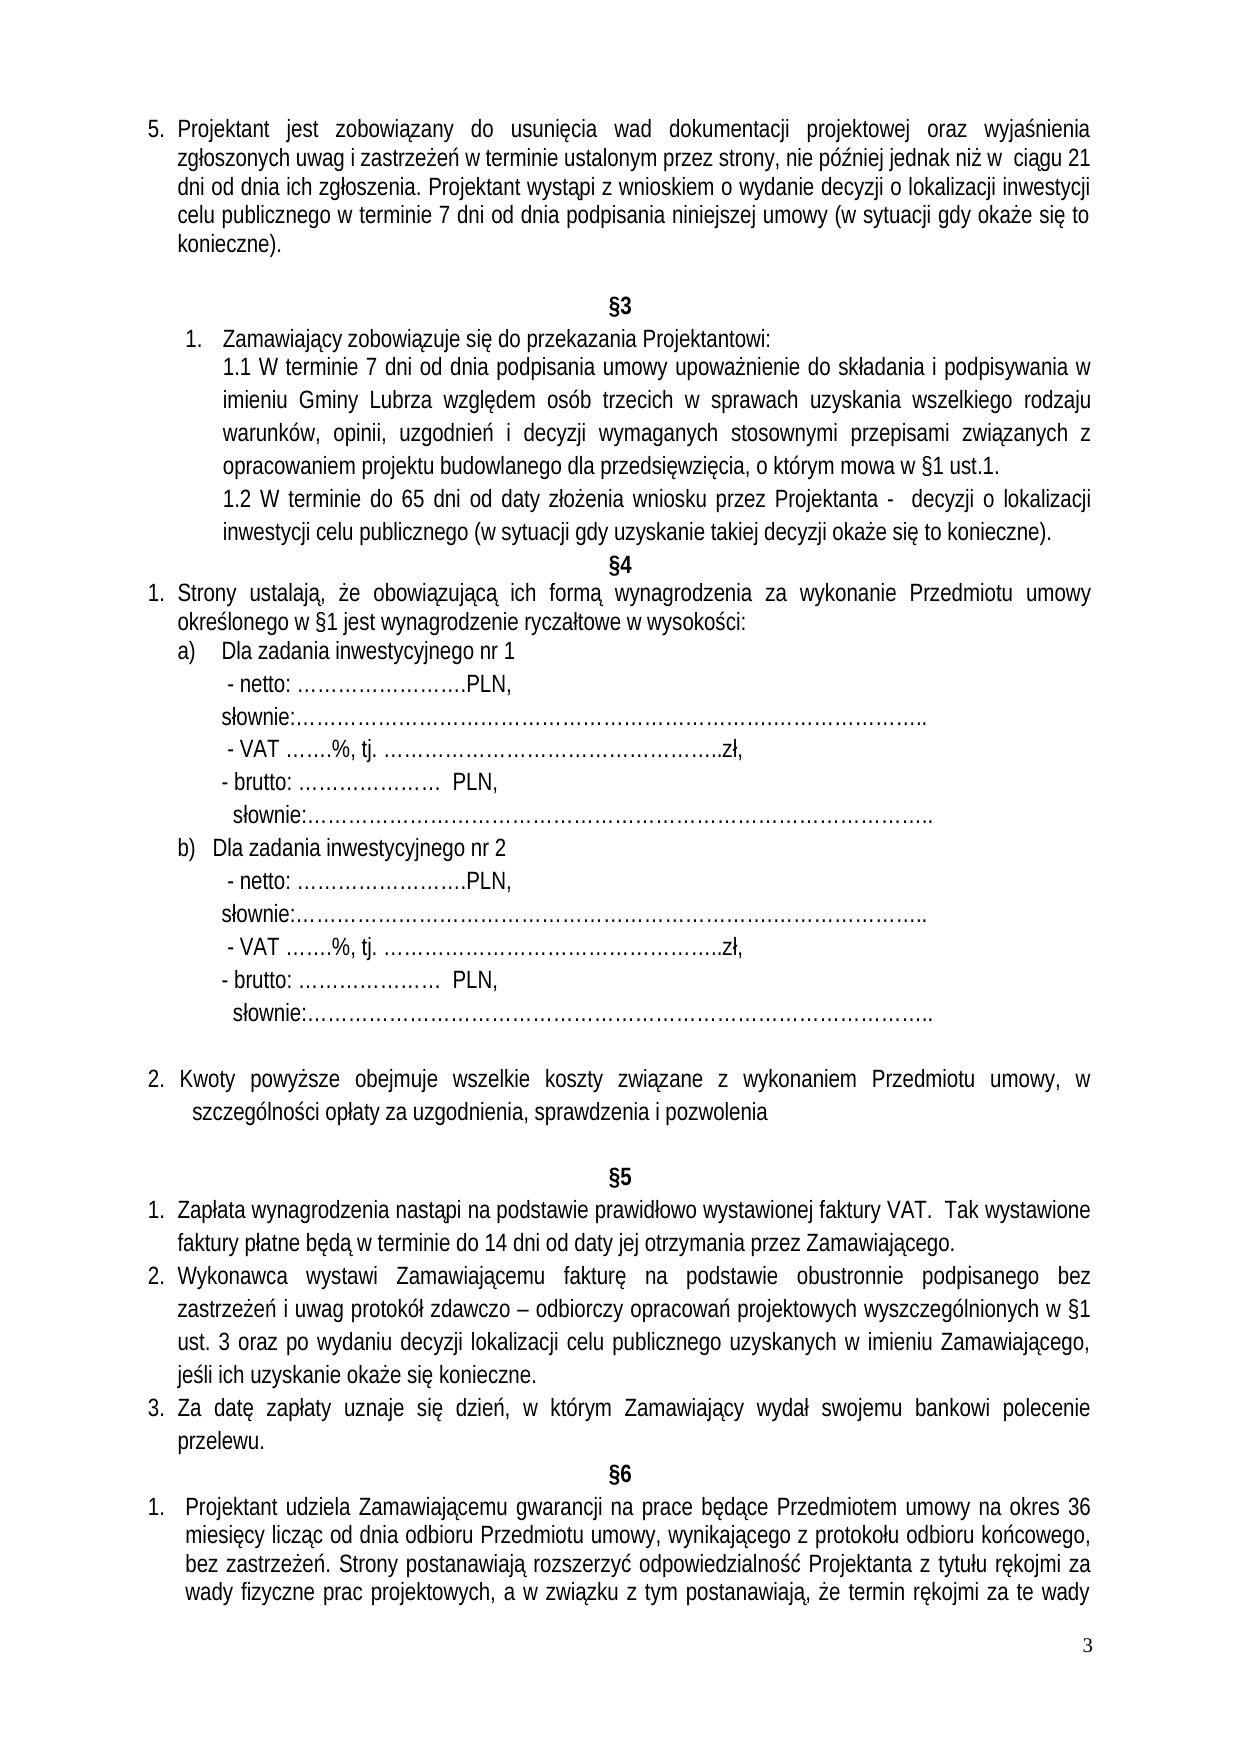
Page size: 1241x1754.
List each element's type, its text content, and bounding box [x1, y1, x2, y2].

text §4 [148, 550, 1093, 578]
text - VAT …….%, tj. …………………………………………..zł, [177, 932, 1093, 961]
text słownie:…………………………………………………………….………………….. [177, 701, 1093, 730]
text 2. Kwoty powyższe obejmuje wszelkie koszty związane z wykonaniem Przedmiotu umowy, w szczególności opłaty za uzgodnienia, sprawdzenia i pozwolenia [148, 1063, 1093, 1125]
text b) Dla zadania inwestycyjnego nr 2 [177, 833, 1093, 862]
text §6 [148, 1458, 1093, 1487]
text - brutto: ………………… PLN, [177, 767, 1093, 796]
list Projektant jest zobowiązany do usunięcia wad dokumentacji projektowej oraz wyjaśnienia zgłoszonych uwag i zastrzeżeń w terminie ustalonym przez strony, nie później jednak niż w ciągu 21 dni od dnia ich zgłoszenia. Projektant wystąpi z wnioskiem o wydanie decyzji o lokalizacji inwestycji celu publicznego w terminie 7 dni od dnia podpisania niniejszej umowy (w sytuacji gdy okaże się to konieczne). [148, 114, 1093, 258]
list Zapłata wynagrodzenia nastąpi na podstawie prawidłowo wystawionej faktury VAT. Tak wystawione faktury płatne będą w terminie do 14 dni od daty jej otrzymania przez Zamawiającego. [148, 1195, 1093, 1257]
list Strony ustalają, że obowiązującą ich formą wynagrodzenia za wykonanie Przedmiotu umowy określonego w §1 jest wynagrodzenie ryczałtowe w wysokości: [148, 578, 1093, 636]
text 1.1 W terminie 7 dni od dnia podpisania umowy upoważnienie do składania i podpisywania w imieniu Gminy Lubrza względem osób trzecich w sprawach uzyskania wszelkiego rodzaju warunków, opinii, uzgodnień i decyzji wymaganych stosownymi przepisami związanych z opracowaniem projektu budowlanego dla przedsięwzięcia, o którym mowa w §1 ust.1. [223, 352, 1093, 479]
list Zamawiający zobowiązuje się do przekazania Projektantowi: [185, 323, 1093, 352]
text słownie:…………………………………………………………….………………….. [177, 899, 1093, 928]
list Wykonawca wystawi Zamawiającemu fakturę na podstawie obustronnie podpisanego bez zastrzeżeń i uwag protokół zdawczo – odbiorczy opracowań projektowych wyszczególnionych w §1 ust. 3 oraz po wydaniu decyzji lokalizacji celu publicznego uzyskanych w imieniu Zamawiającego, jeśli ich uzyskanie okaże się konieczne. [148, 1261, 1093, 1388]
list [148, 1491, 1093, 1606]
text - netto: …………………….PLN, [177, 866, 1093, 895]
text słownie:……………………………………………………………………………….. [177, 998, 1093, 1026]
text 1.2 W terminie do 65 dni od daty złożenia wniosku przez Projektanta - decyzji o lokalizacji inwestycji celu publicznego (w sytuacji gdy uzyskanie takiej decyzji okaże się to konieczne). [223, 484, 1093, 545]
text - VAT …….%, tj. …………………………………………..zł, [177, 734, 1093, 763]
text - brutto: ………………… PLN, [177, 965, 1093, 993]
text - netto: …………………….PLN, [177, 668, 1093, 697]
text a) Dla zadania inwestycyjnego nr 1 [177, 636, 1093, 664]
text §3 [148, 291, 1093, 319]
text 3. Za datę zapłaty uznaje się dzień, w którym Zamawiający wydał swojemu bankowi polecenie przelewu. [148, 1393, 1093, 1454]
text słownie:……………………………………………………………………………….. [177, 800, 1093, 829]
text §5 [148, 1162, 1093, 1191]
